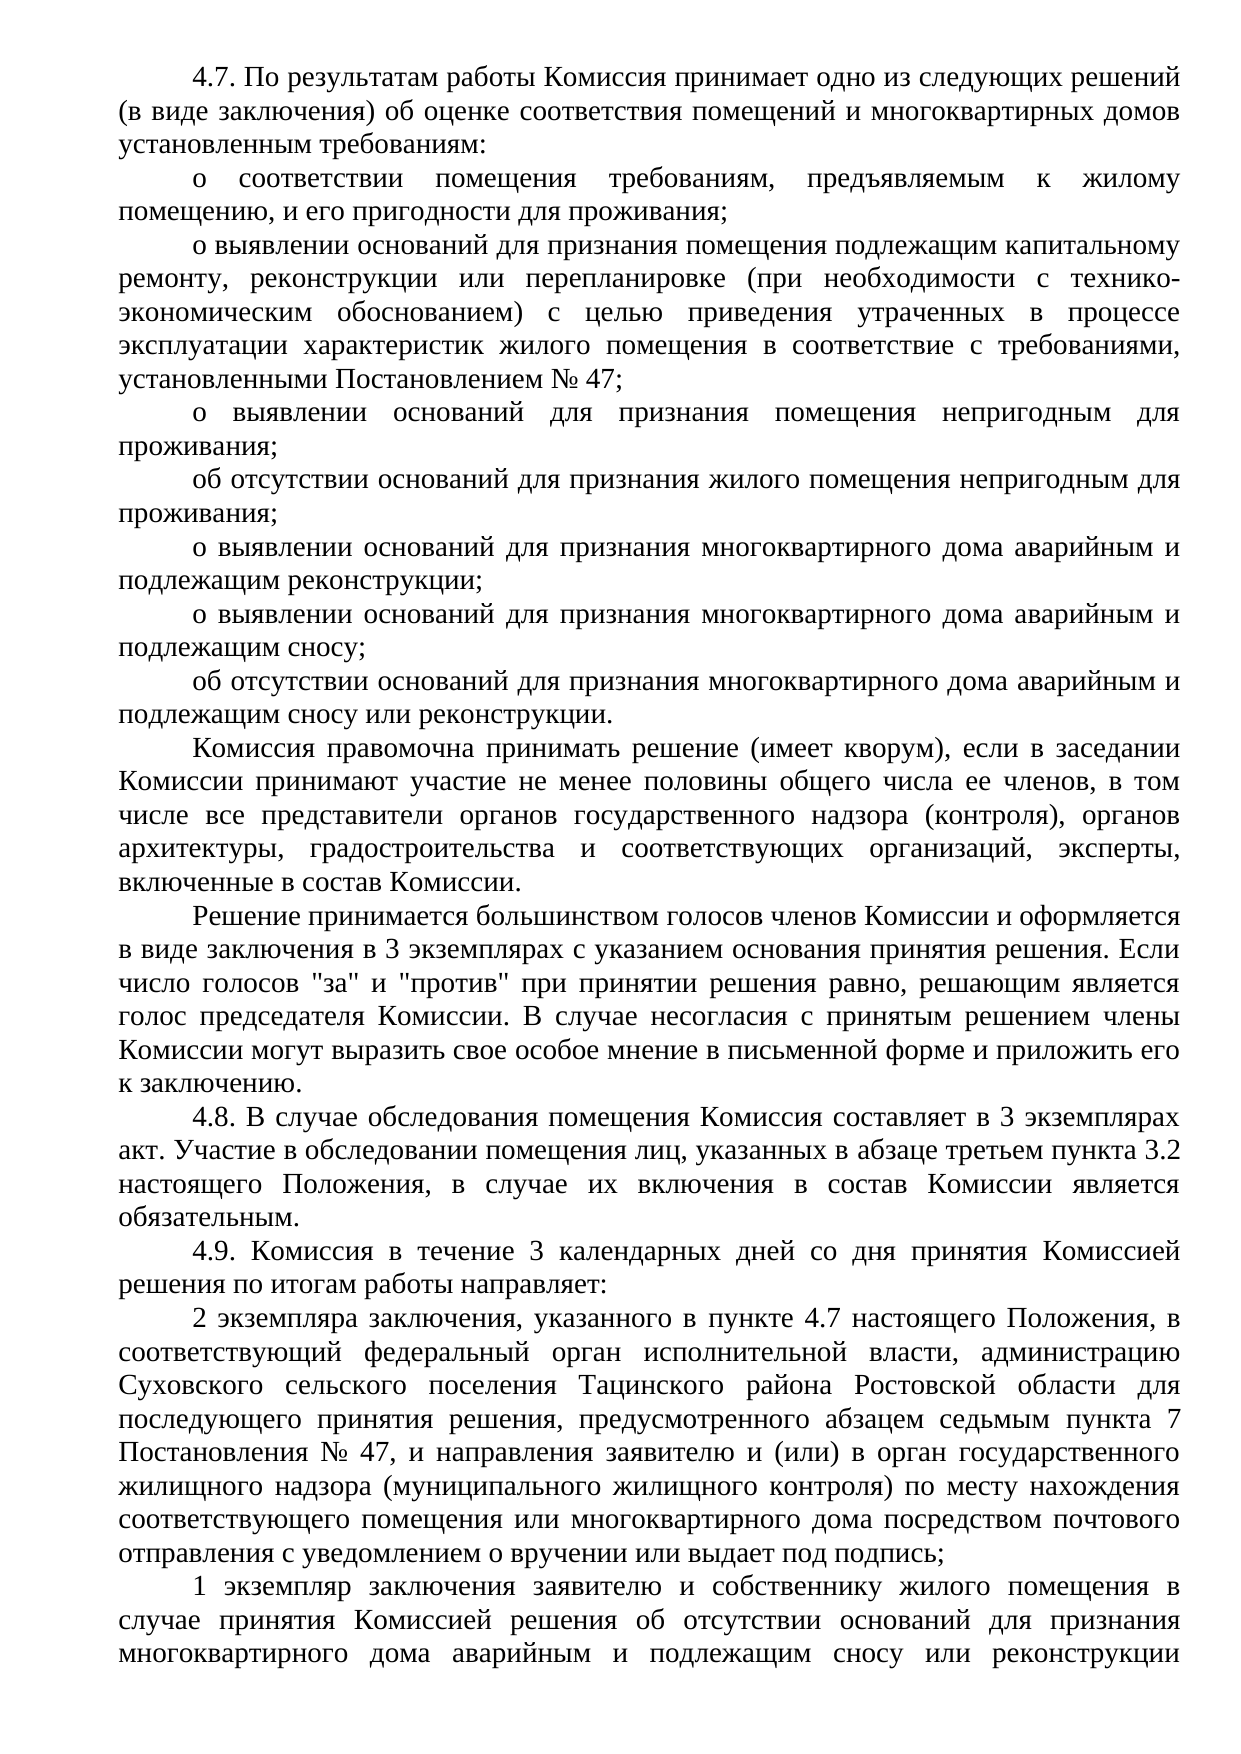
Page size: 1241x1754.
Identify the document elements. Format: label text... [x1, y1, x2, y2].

text Решение принимается большинством голосов членов Комиссии и оформляется в виде заключения в 3 экземплярах с указанием основания принятия решения. Если число голосов "за" и "против" при принятии решения равно, решающим является голос председателя Комиссии. В случае несогласия с принятым решением члены Комиссии могут выразить свое особое мнение в письменной форме и приложить его к заключению. [118, 898, 1181, 1099]
text 2 экземпляра заключения, указанного в пункте 4.7 настоящего Положения, в соответствующий федеральный орган исполнительной власти, администрацию Суховского сельского поселения Тацинского района Ростовской области для последующего принятия решения, предусмотренного абзацем седьмым пункта 7 Постановления № 47, и направления заявителю и (или) в орган государственного жилищного надзора (муниципального жилищного контроля) по месту нахождения соответствующего помещения или многоквартирного дома посредством почтового отправления с уведомлением о вручении или выдает под подпись; [118, 1300, 1181, 1568]
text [118, 1568, 1181, 1669]
text о выявлении оснований для признания многоквартирного дома аварийным и подлежащим сносу; [118, 596, 1181, 663]
text о выявлении оснований для признания помещения подлежащим капитальному ремонту, реконструкции или перепланировке (при необходимости с технико-экономическим обоснованием) с целью приведения утраченных в процессе эксплуатации характеристик жилого помещения в соответствие с требованиями, установленными Постановлением № 47; [118, 227, 1181, 394]
text 4.7. По результатам работы Комиссия принимает одно из следующих решений (в виде заключения) об оценке соответствия помещений и многоквартирных домов установленным требованиям: [118, 59, 1181, 160]
text Комиссия правомочна принимать решение (имеет кворум), если в заседании Комиссии принимают участие не менее половины общего числа ее членов, в том числе все представители органов государственного надзора (контроля), органов архитектуры, градостроительства и соответствующих организаций, эксперты, включенные в состав Комиссии. [118, 730, 1181, 898]
text 4.9. Комиссия в течение 3 календарных дней со дня принятия Комиссией решения по итогам работы направляет: [118, 1233, 1181, 1300]
text 4.8. В случае обследования помещения Комиссия составляет в 3 экземплярах акт. Участие в обследовании помещения лиц, указанных в абзаце третьем пункта 3.2 настоящего Положения, в случае их включения в состав Комиссии является обязательным. [118, 1099, 1181, 1233]
text об отсутствии оснований для признания жилого помещения непригодным для проживания; [118, 462, 1181, 529]
text о выявлении оснований для признания многоквартирного дома аварийным и подлежащим реконструкции; [118, 529, 1181, 596]
text о соответствии помещения требованиям, предъявляемым к жилому помещению, и его пригодности для проживания; [118, 160, 1181, 227]
text об отсутствии оснований для признания многоквартирного дома аварийным и подлежащим сносу или реконструкции. [118, 663, 1181, 730]
text о выявлении оснований для признания помещения непригодным для проживания; [118, 394, 1181, 462]
